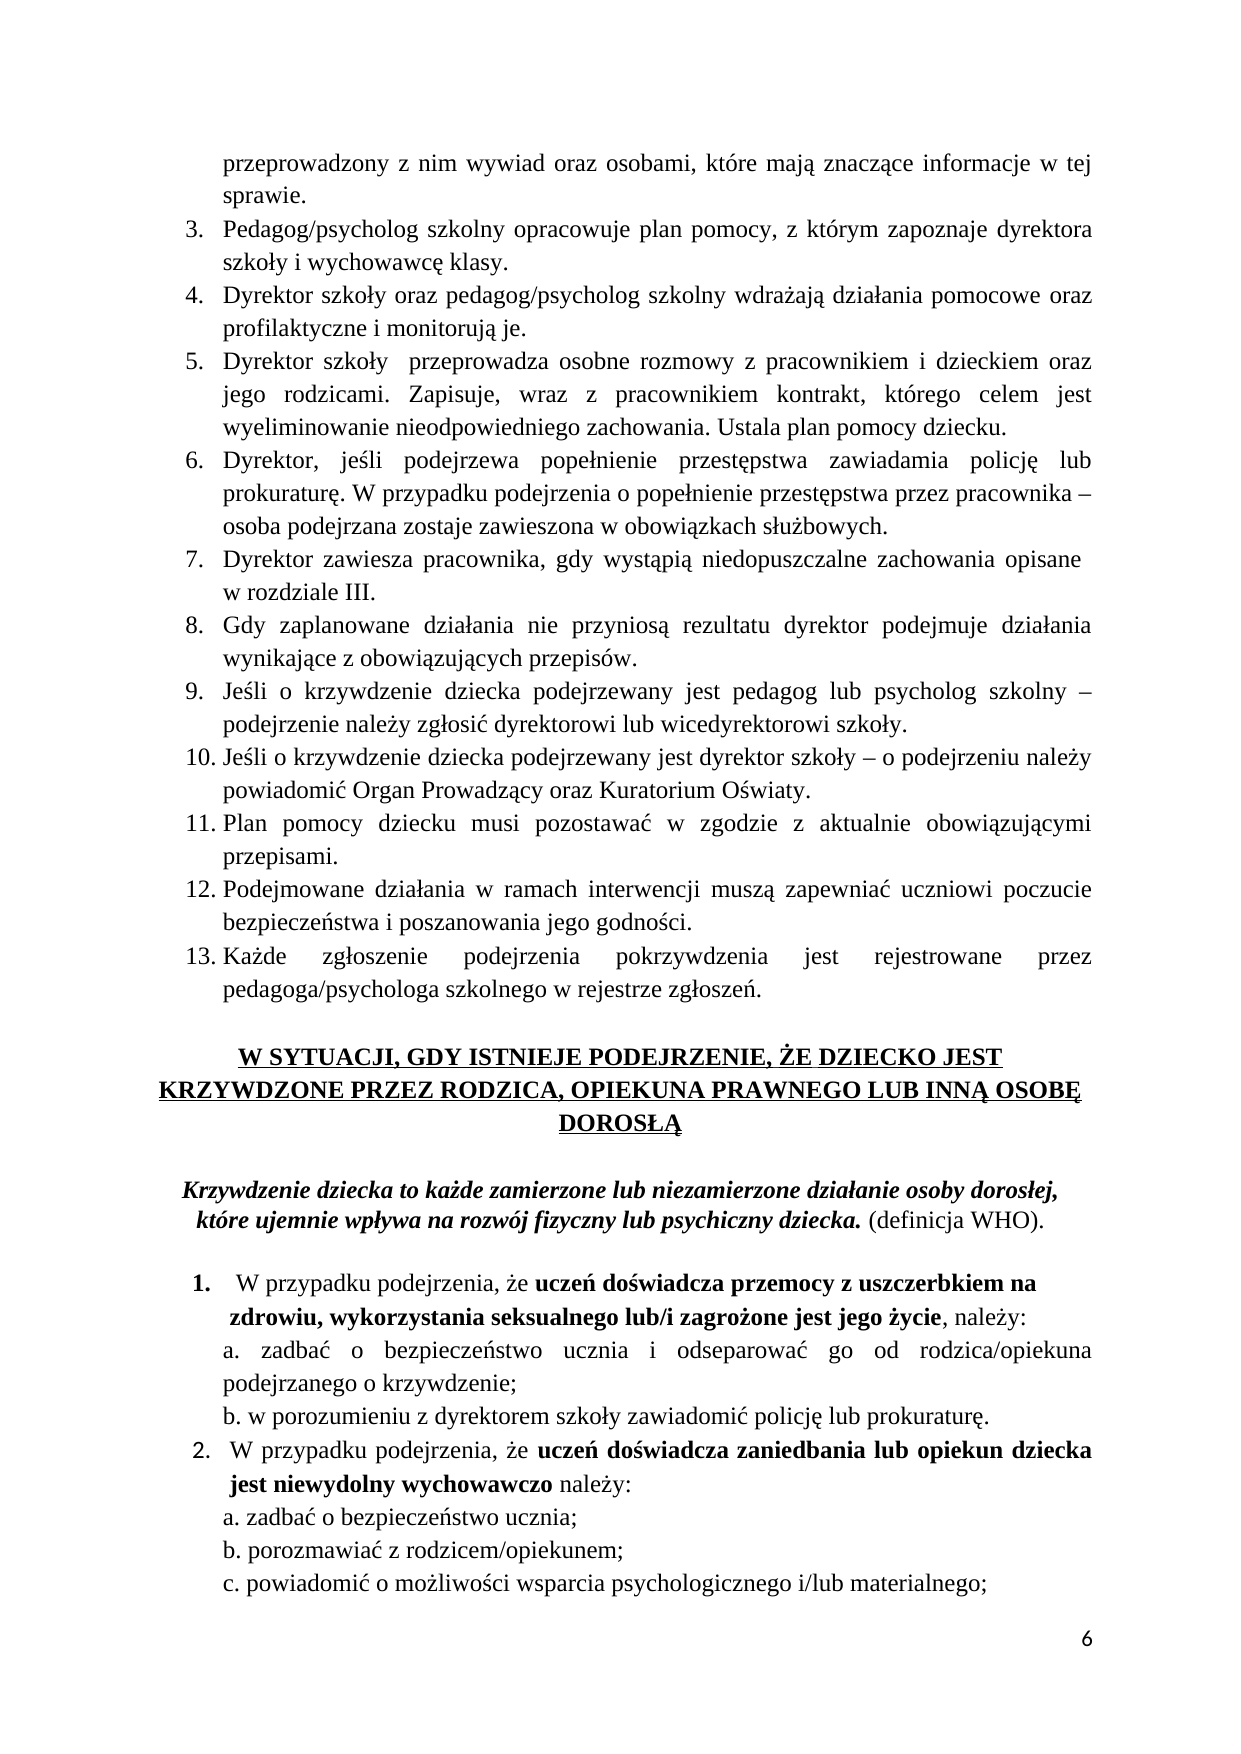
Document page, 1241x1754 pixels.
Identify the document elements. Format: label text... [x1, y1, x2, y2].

text W SYTUACJI, GDY ISTNIEJE PODEJRZENIE, ŻE DZIECKO JEST KRZYWDZONE PRZEZ RODZICA, OPIEKUNA PRAWNEGO LUB INNĄ OSOBĘ DOROSŁĄ [148, 1042, 1092, 1136]
list Plan pomocy dziecku musi pozostawać w zgodzie z aktualnie obowiązującymi przepisami. [185, 808, 1092, 870]
list Pedagog/psycholog szkolny opracowuje plan pomocy, z którym zapoznaje dyrektora szkoły i wychowawcę klasy. [185, 214, 1092, 275]
list Dyrektor szkoły oraz pedagog/psycholog szkolny wdrażają działania pomocowe oraz profilaktyczne i monitorują je. [185, 280, 1092, 341]
list Podejmowane działania w ramach interwencji muszą zapewniać uczniowi poczucie bezpieczeństwa i poszanowania jego godności. [185, 874, 1092, 936]
list Dyrektor szkoły przeprowadza osobne rozmowy z pracownikiem i dzieckiem oraz jego rodzicami. Zapisuje, wraz z pracownikiem kontrakt, którego celem jest wyeliminowanie nieodpowiedniego zachowania. Ustala plan pomocy dziecku. [185, 346, 1092, 441]
list Dyrektor zawiesza pracownika, gdy wystąpią niedopuszczalne zachowania opisane w rozdziale III. [185, 544, 1092, 606]
list Dyrektor, jeśli podejrzewa popełnienie przestępstwa zawiadamia policję lub prokuraturę. W przypadku podejrzenia o popełnienie przestępstwa przez pracownika – osoba podejrzana zostaje zawieszona w obowiązkach służbowych. [185, 445, 1092, 539]
list Jeśli o krzywdzenie dziecka podejrzewany jest pedagog lub psycholog szkolny – podejrzenie należy zgłosić dyrektorowi lub wicedyrektorowi szkoły. [185, 676, 1092, 738]
text c. powiadomić o możliwości wsparcia psychologicznego i/lub materialnego; [223, 1568, 1093, 1597]
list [185, 148, 1092, 209]
list Gdy zaplanowane działania nie przyniosą rezultatu dyrektor podejmuje działania wynikające z obowiązujących przepisów. [185, 610, 1092, 672]
text a. zadbać o bezpieczeństwo ucznia i odseparować go od rodzica/opiekuna podejrzanego o krzywdzenie; [223, 1335, 1093, 1397]
list W przypadku podejrzenia, że uczeń doświadcza zaniedbania lub opiekun dziecka jest niewydolny wychowawczo należy: [192, 1434, 1093, 1498]
text Krzywdzenie dziecka to każde zamierzone lub niezamierzone działanie osoby dorosłej, które ujemnie wpływa na rozwój fizyczny lub psychiczny dziecka. (definicja WHO). [147, 1175, 1094, 1234]
list Każde zgłoszenie podejrzenia pokrzywdzenia jest rejestrowane przez pedagoga/psychologa szkolnego w rejestrze zgłoszeń. [185, 941, 1092, 1003]
text b. w porozumieniu z dyrektorem szkoły zawiadomić policję lub prokuraturę. [223, 1401, 1093, 1430]
text b. porozmawiać z rodzicem/opiekunem; [223, 1535, 1093, 1564]
list Jeśli o krzywdzenie dziecka podejrzewany jest dyrektor szkoły – o podejrzeniu należy powiadomić Organ Prowadzący oraz Kuratorium Oświaty. [185, 742, 1092, 804]
list W przypadku podejrzenia, że uczeń doświadcza przemocy z uszczerbkiem na zdrowiu, wykorzystania seksualnego lub/i zagrożone jest jego życie, należy: [192, 1268, 1092, 1330]
text a. zadbać o bezpieczeństwo ucznia; [223, 1502, 1093, 1531]
